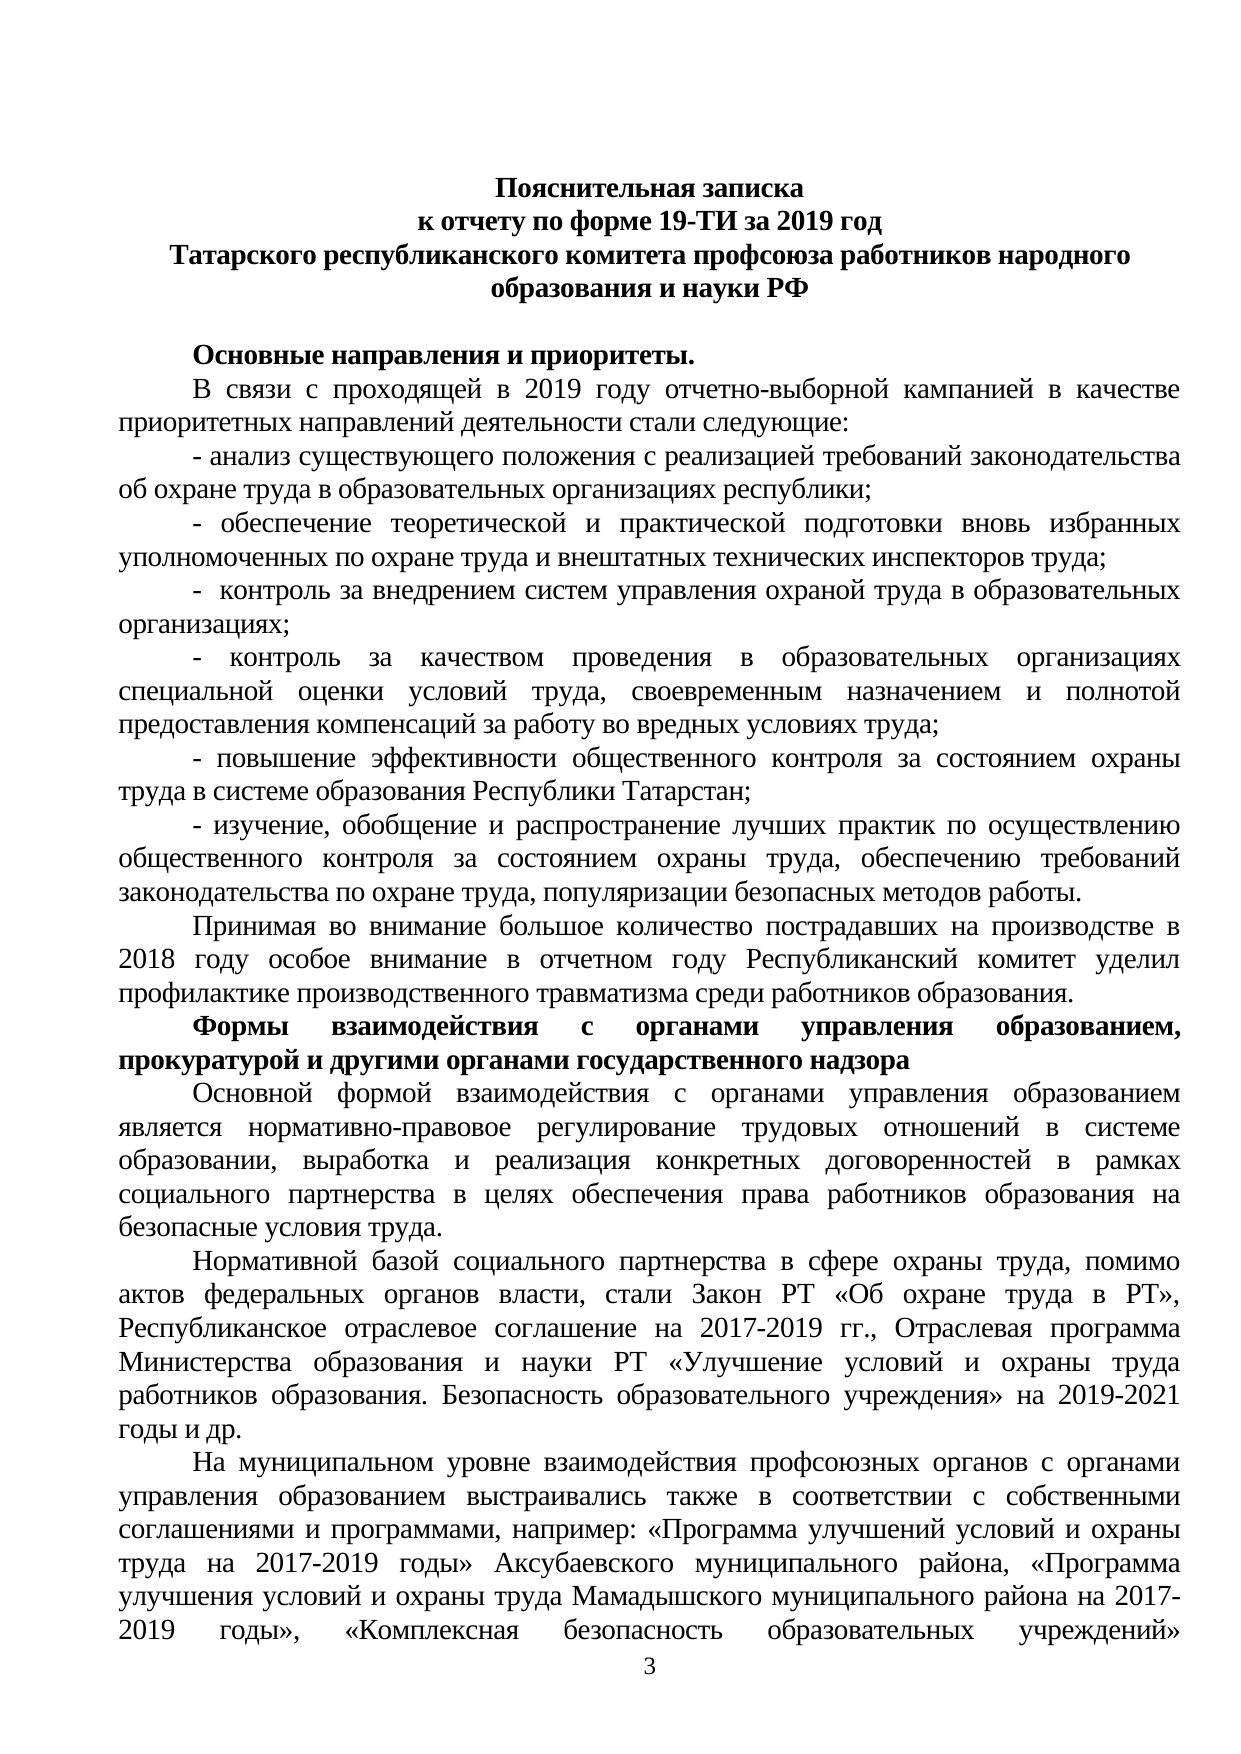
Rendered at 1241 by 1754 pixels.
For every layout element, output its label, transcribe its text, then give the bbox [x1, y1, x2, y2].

text Основные направления и приоритеты. [118, 337, 1181, 371]
text Татарского республиканского комитета профсоюза работников народного образования и науки РФ [118, 237, 1181, 304]
text В связи с проходящей в 2019 году отчетно-выборной кампанией в качестве приоритетных направлений деятельности стали следующие: [118, 371, 1181, 438]
text Формы взаимодействия с органами управления образованием, прокуратурой и другими органами государственного надзора [118, 1008, 1181, 1075]
text - повышение эффективности общественного контроля за состоянием охраны труда в системе образования Республики Татарстан; [118, 740, 1181, 807]
text Нормативной базой социального партнерства в сфере охраны труда, помимо актов федеральных органов власти, стали Закон РТ «Об охране труда в РТ», Республиканское отраслевое соглашение на 2017-2019 гг., Отраслевая программа Министерства образования и науки РТ «Улучшение условий и охраны труда работников образования. Безопасность образовательного учреждения» на 2019-2021 годы и др. [118, 1243, 1181, 1444]
text - контроль за качеством проведения в образовательных организациях специальной оценки условий труда, своевременным назначением и полнотой предоставления компенсаций за работу во вредных условиях труда; [118, 639, 1181, 740]
text Принимая во внимание большое количество пострадавших на производстве в 2018 году особое внимание в отчетном году Республиканский комитет уделил профилактике производственного травматизма среди работников образования. [118, 908, 1181, 1008]
text - изучение, обобщение и распространение лучших практик по осуществлению общественного контроля за состоянием охраны труда, обеспечению требований законодательства по охране труда, популяризации безопасных методов работы. [118, 807, 1181, 908]
text - обеспечение теоретической и практической подготовки вновь избранных уполномоченных по охране труда и внештатных технических инспекторов труда; [118, 505, 1181, 572]
text - анализ существующего положения с реализацией требований законодательства об охране труда в образовательных организациях республики; [118, 438, 1181, 505]
text Пояснительная записка [118, 170, 1181, 203]
text Основной формой взаимодействия с органами управления образованием является нормативно-правовое регулирование трудовых отношений в системе образовании, выработка и реализация конкретных договоренностей в рамках социального партнерства в целях обеспечения права работников образования на безопасные условия труда. [118, 1075, 1181, 1243]
text к отчету по форме 19-ТИ за 2019 год [118, 203, 1181, 237]
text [118, 1444, 1181, 1646]
text - контроль за внедрением систем управления охраной труда в образовательных организациях; [118, 572, 1181, 639]
